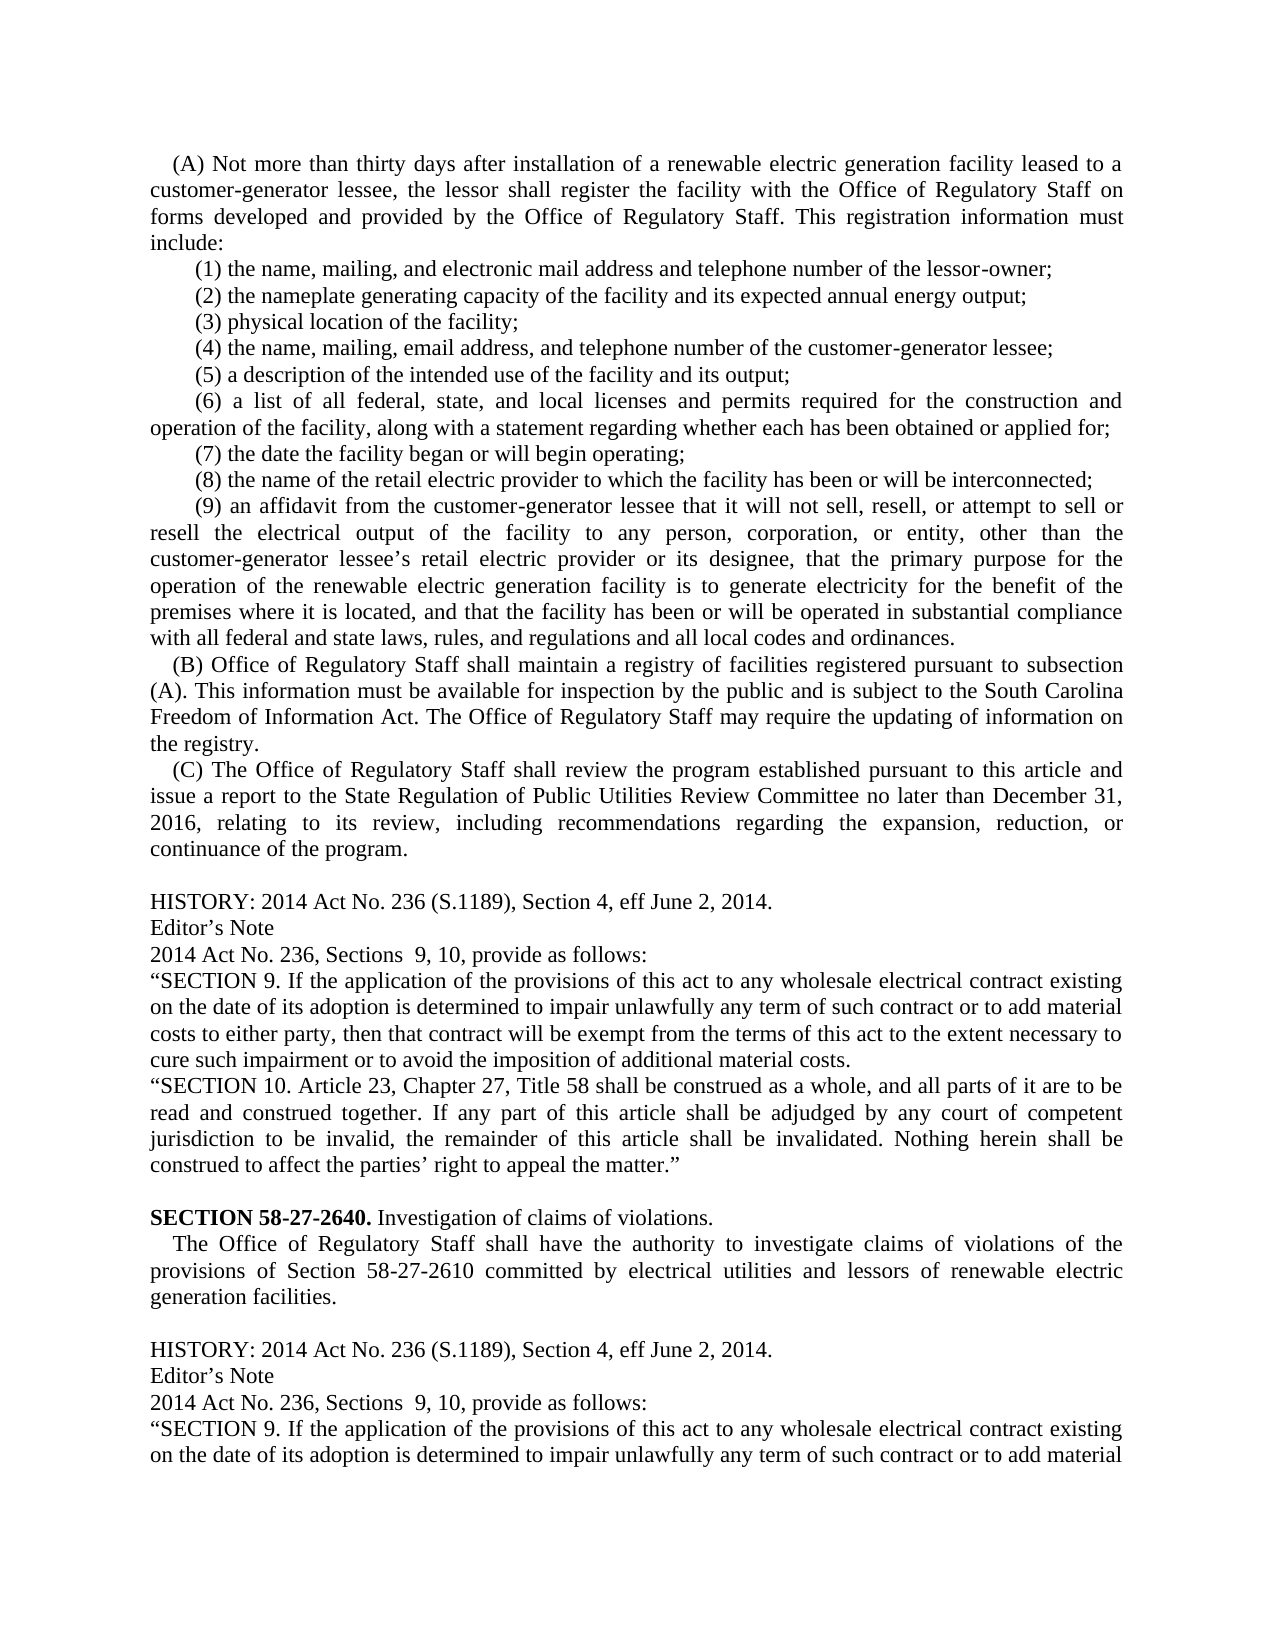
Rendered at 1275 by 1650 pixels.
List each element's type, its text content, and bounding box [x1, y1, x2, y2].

text (4) the name, mailing, email address, and telephone number of the customer-generator lessee; [150, 334, 1125, 361]
text 2014 Act No. 236, Sections 9, 10, provide as follows: [150, 1389, 1125, 1415]
text (7) the date the facility began or will begin operating; [150, 440, 1125, 466]
text (B) Office of Regulatory Staff shall maintain a registry of facilities registered pursuant to subsection (A). This information must be available for inspection by the public and is subject to the South Carolina Freedom of Information Act. The Office of Regulatory Staff may require the updating of information on the registry. [150, 651, 1125, 756]
text SECTION 58-27-2640. Investigation of claims of violations. [150, 1204, 1125, 1231]
text (C) The Office of Regulatory Staff shall review the program established pursuant to this article and issue a report to the State Regulation of Public Utilities Review Committee no later than December 31, 2016, relating to its review, including recommendations regarding the expansion, reduction, or continuance of the program. [150, 756, 1125, 862]
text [150, 1415, 1125, 1468]
text (2) the nameplate generating capacity of the facility and its expected annual energy output; [150, 282, 1125, 308]
text (8) the name of the retail electric provider to which the facility has been or will be interconnected; [150, 466, 1125, 493]
text HISTORY: 2014 Act No. 236 (S.1189), Section 4, eff June 2, 2014. [150, 1336, 1125, 1362]
text (9) an affidavit from the customer-generator lessee that it will not sell, resell, or attempt to sell or resell the electrical output of the facility to any person, corporation, or entity, other than the customer-generator lessee’s retail electric provider or its designee, that the primary purpose for the operation of the renewable electric generation facility is to generate electricity for the benefit of the premises where it is located, and that the facility has been or will be operated in substantial compliance with all federal and state laws, rules, and regulations and all local codes and ordinances. [150, 493, 1125, 651]
text (A) Not more than thirty days after installation of a renewable electric generation facility leased to a customer-generator lessee, the lessor shall register the facility with the Office of Regulatory Staff on forms developed and provided by the Office of Regulatory Staff. This registration information must include: [150, 150, 1125, 255]
text Editor’s Note [150, 914, 1125, 941]
text (6) a list of all federal, state, and local licenses and permits required for the construction and operation of the facility, along with a statement regarding whether each has been obtained or applied for; [150, 387, 1125, 440]
text (5) a description of the intended use of the facility and its output; [150, 361, 1125, 387]
text The Office of Regulatory Staff shall have the authority to investigate claims of violations of the provisions of Section 58-27-2610 committed by electrical utilities and lessors of renewable electric generation facilities. [150, 1231, 1125, 1309]
text (1) the name, mailing, and electronic mail address and telephone number of the lessor-owner; [150, 255, 1125, 282]
text Editor’s Note [150, 1362, 1125, 1389]
text (3) physical location of the facility; [150, 308, 1125, 334]
text 2014 Act No. 236, Sections 9, 10, provide as follows: [150, 941, 1125, 967]
text HISTORY: 2014 Act No. 236 (S.1189), Section 4, eff June 2, 2014. [150, 888, 1125, 914]
